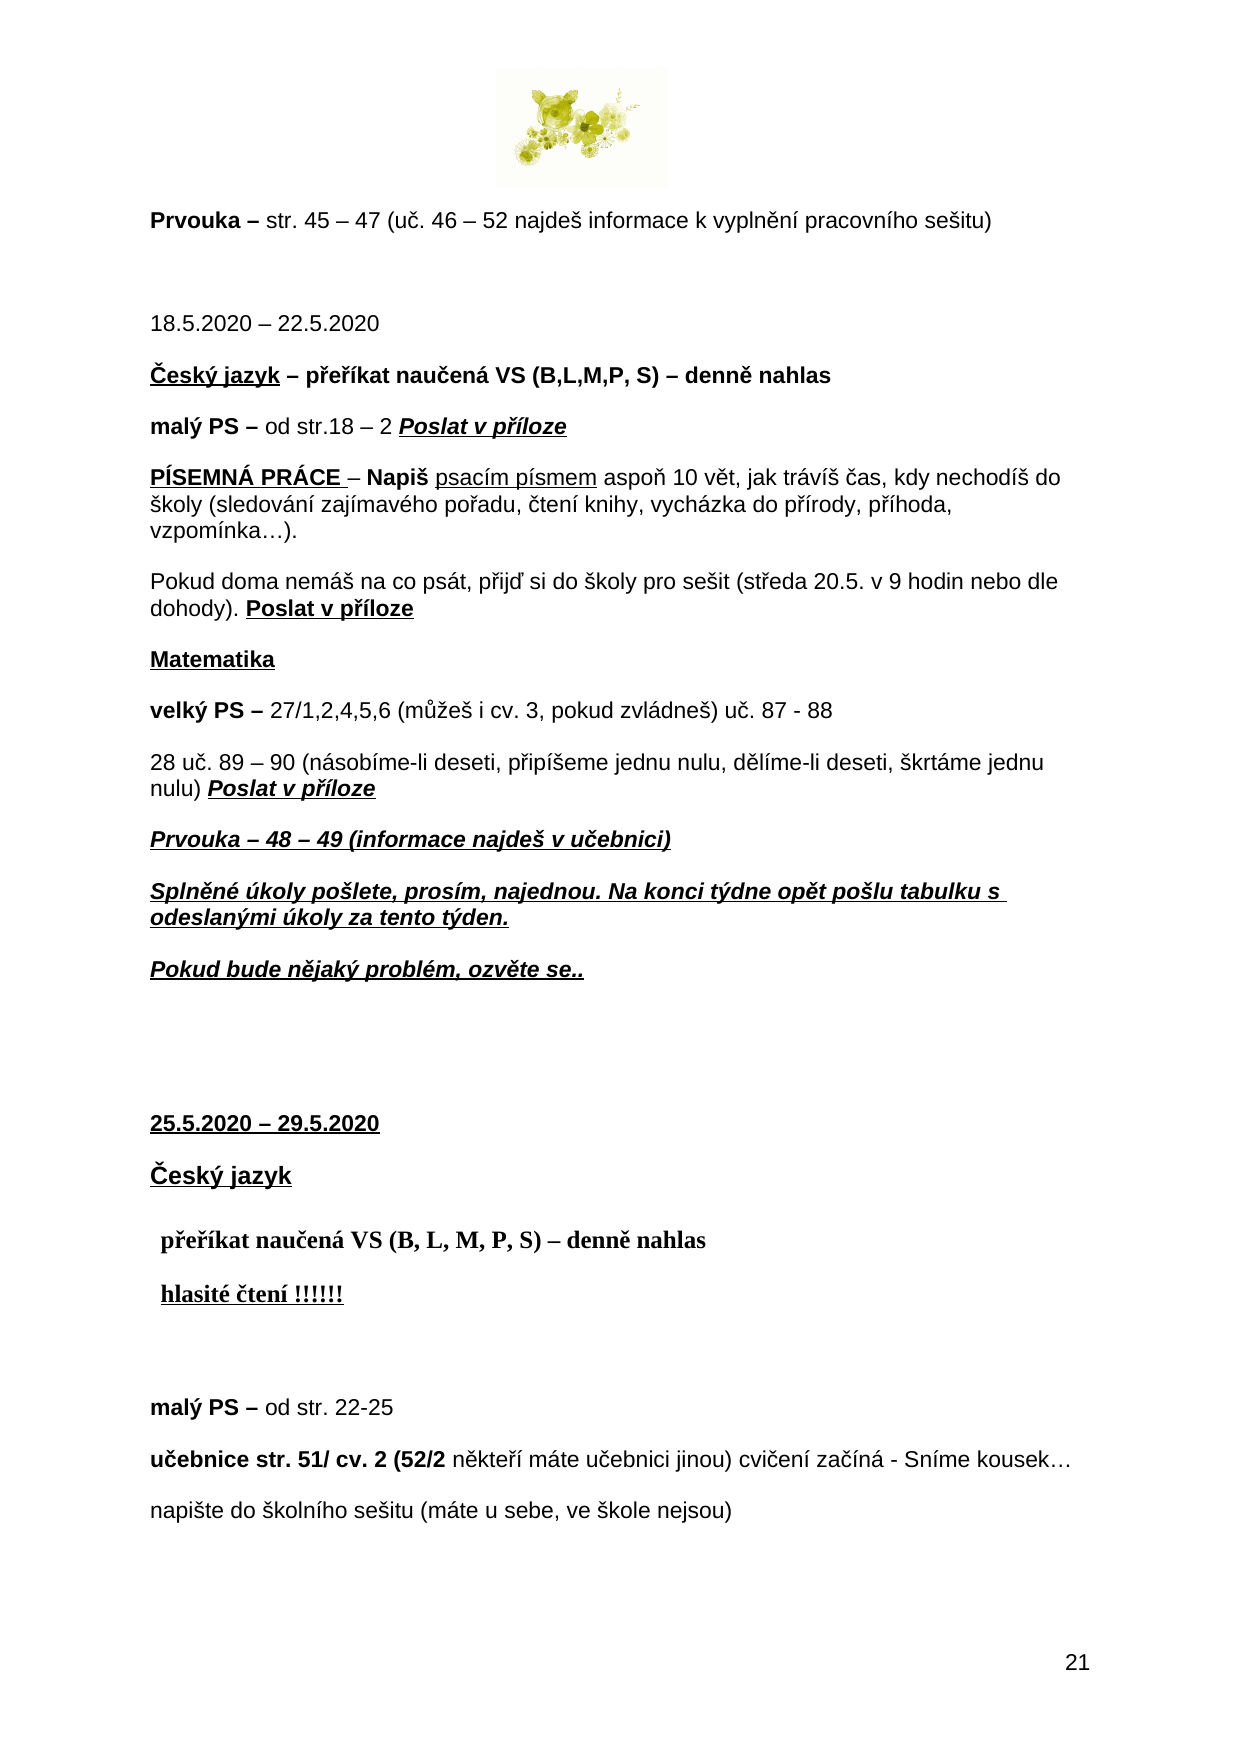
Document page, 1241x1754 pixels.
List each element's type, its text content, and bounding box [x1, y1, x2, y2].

text 18.5.2020 – 22.5.2020 [150, 310, 1090, 337]
text malý PS – od str.18 – 2 Poslat v příloze [150, 413, 1090, 439]
text malý PS – od str. 22-25 [150, 1394, 1090, 1421]
text Český jazyk [150, 1161, 1090, 1190]
text Prvouka – 48 – 49 (informace najdeš v učebnici) [150, 826, 1090, 853]
text Pokud doma nemáš na co psát, přijď si do školy pro sešit (středa 20.5. v 9 hodin nebo dle dohody). Poslat v příloze [150, 568, 1090, 621]
text Český jazyk – přeříkat naučená VS (B,L,M,P, S) – denně nahlas [150, 362, 1090, 388]
picture [496, 67, 669, 150]
text napište do školního sešitu (máte u sebe, ve škole nejsou) [150, 1497, 1090, 1523]
text 28 uč. 89 – 90 (násobíme-li deseti, připíšeme jednu nulu, dělíme-li deseti, škrtáme jednu nulu) Poslat v příloze [150, 749, 1090, 801]
text Splněné úkoly pošlete, prosím, najednou. Na konci týdne opět pošlu tabulku s odeslanými úkoly za tento týden. [150, 878, 1090, 931]
table_header přeříkat naučená VS (B, L, M, P, S) – denně nahlas hlasité čtení !!!!!! [150, 1190, 886, 1369]
text velký PS – 27/1,2,4,5,6 (můžeš i cv. 3, pokud zvládneš) uč. 87 - 88 [150, 697, 1090, 724]
text Prvouka – str. 45 – 47 (uč. 46 – 52 najdeš informace k vyplnění pracovního sešitu) [150, 150, 1090, 234]
text PÍSEMNÁ PRÁCE – Napiš psacím písmem aspoň 10 vět, jak trávíš čas, kdy nechodíš do školy (sledování zajímavého pořadu, čtení knihy, vycházka do přírody, příhoda, vzpomínka…). [150, 464, 1090, 543]
text Pokud bude nějaký problém, ozvěte se.. [150, 956, 1090, 982]
text učebnice str. 51/ cv. 2 (52/2 někteří máte učebnici jinou) cvičení začíná - Sníme kousek… [150, 1446, 1090, 1472]
text Matematika [150, 646, 1090, 672]
text 25.5.2020 – 29.5.2020 [150, 1109, 1090, 1136]
